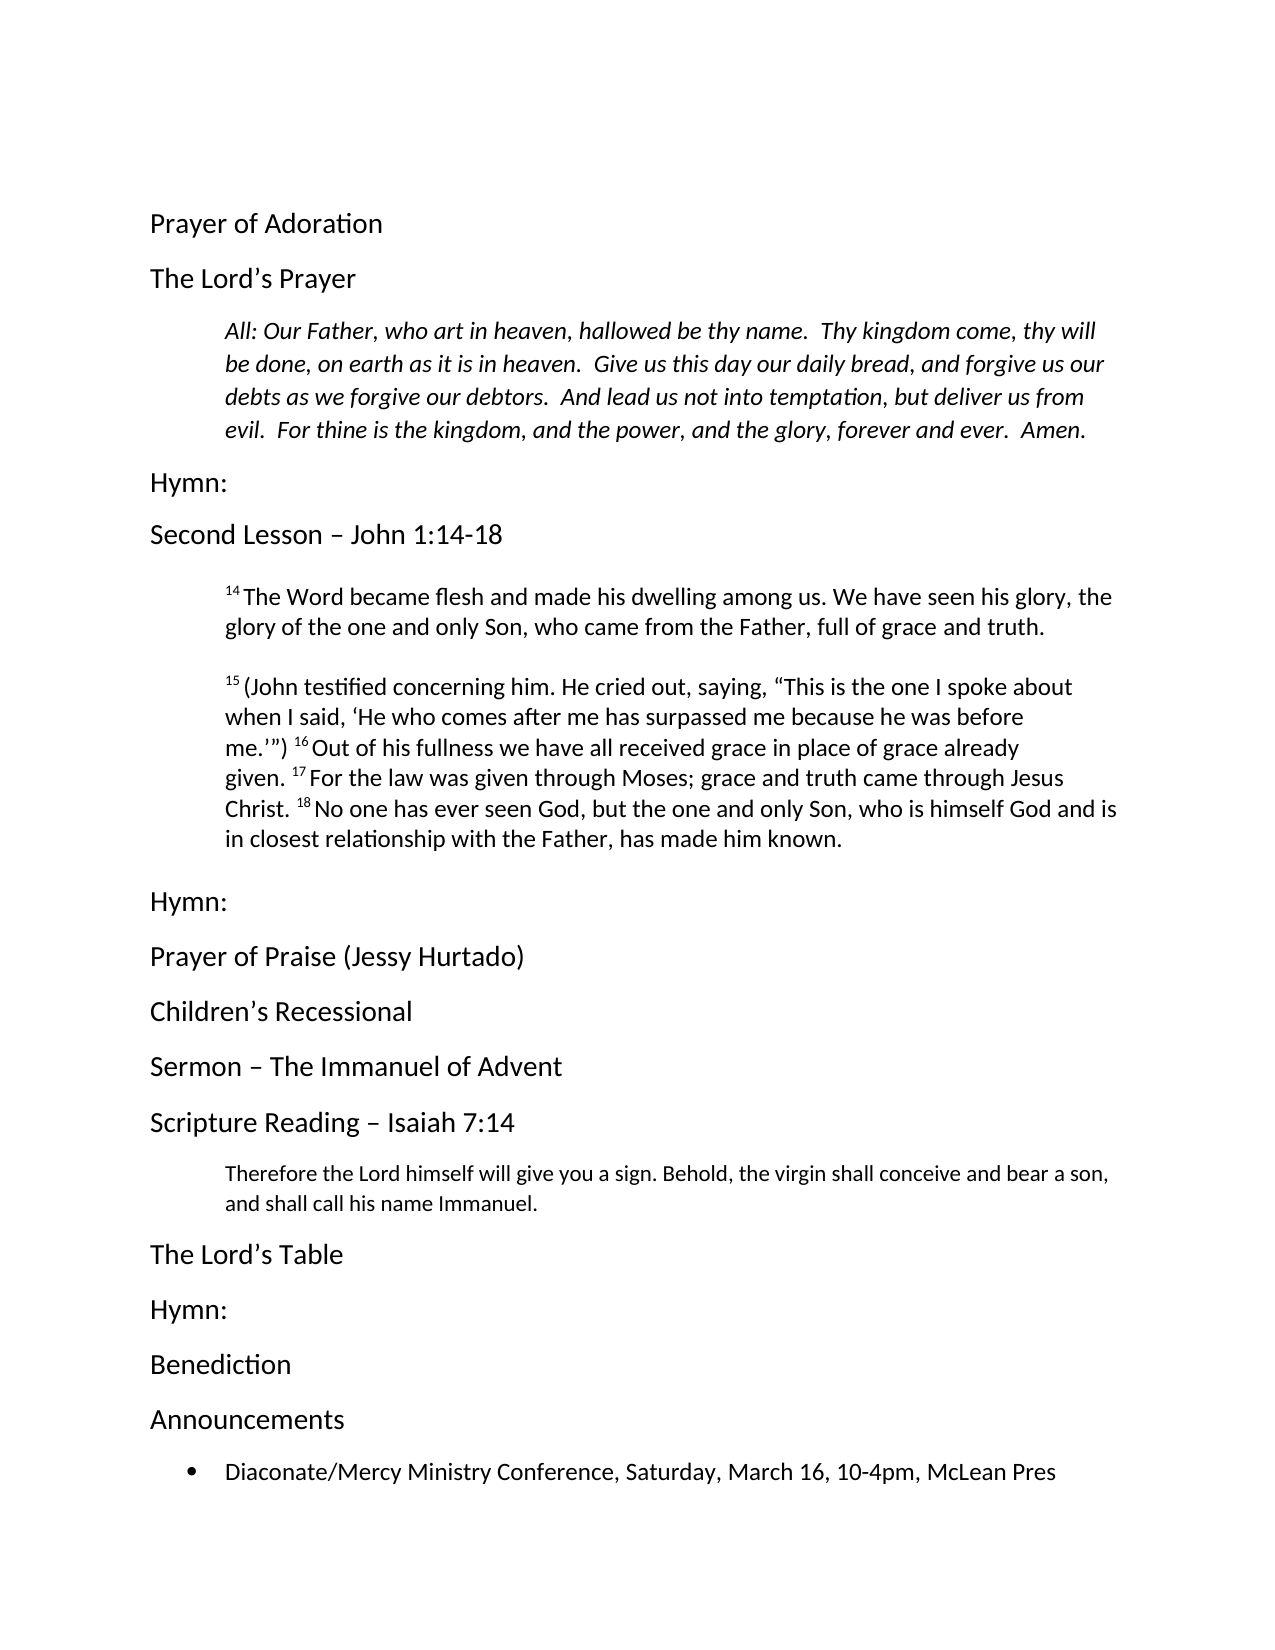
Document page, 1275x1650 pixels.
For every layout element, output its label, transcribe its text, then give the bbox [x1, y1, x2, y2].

text Second Lesson – John 1:14-18 [150, 516, 1125, 552]
text The Lord’s Prayer [150, 260, 1125, 296]
text Scripture Reading – Isaiah 7:14 [150, 1104, 1125, 1139]
text Hymn: [150, 464, 1125, 499]
text Prayer of Praise (Jessy Hurtado) [150, 938, 1125, 974]
text 15 (John testified concerning him. He cried out, saying, “This is the one I spoke about when I said, ‘He who comes after me has surpassed me because he was before me.’”) 16 Out of his fullness we have all received grace in place of grace already given. 17 For the law was given through Moses; grace and truth came through Jesus Christ. 18 No one has ever seen God, but the one and only Son, who is himself God and is in closest relationship with the Father, has made him known. [225, 671, 1125, 854]
text Announcements [150, 1401, 1125, 1437]
text 14 The Word became flesh and made his dwelling among us. We have seen his glory, the glory of the one and only Son, who came from the Father, full of grace and truth. [225, 581, 1125, 642]
text Hymn: [150, 883, 1125, 919]
text All: Our Father, who art in heaven, hallowed be thy name. Thy kingdom come, thy will be done, on earth as it is in heaven. Give us this day our daily bread, and forgive us our debts as we forgive our debtors. And lead us not into temptation, but deliver us from evil. For thine is the kingdom, and the power, and the glory, forever and ever. Amen. [225, 315, 1125, 444]
text Benediction [150, 1346, 1125, 1382]
text Hymn: [150, 1291, 1125, 1327]
list Diaconate/Mercy Ministry Conference, Saturday, March 16, 10-4pm, McLean Pres [187, 1456, 1125, 1487]
text The Lord’s Table [150, 1236, 1125, 1271]
text Prayer of Adoration [150, 205, 1125, 241]
text Therefore the Lord himself will give you a sign. Behold, the virgin shall conceive and bear a son, and shall call his name Immanuel. [225, 1159, 1125, 1217]
text Sermon – The Immanuel of Advent [150, 1048, 1125, 1084]
text Children’s Recessional [150, 993, 1125, 1029]
